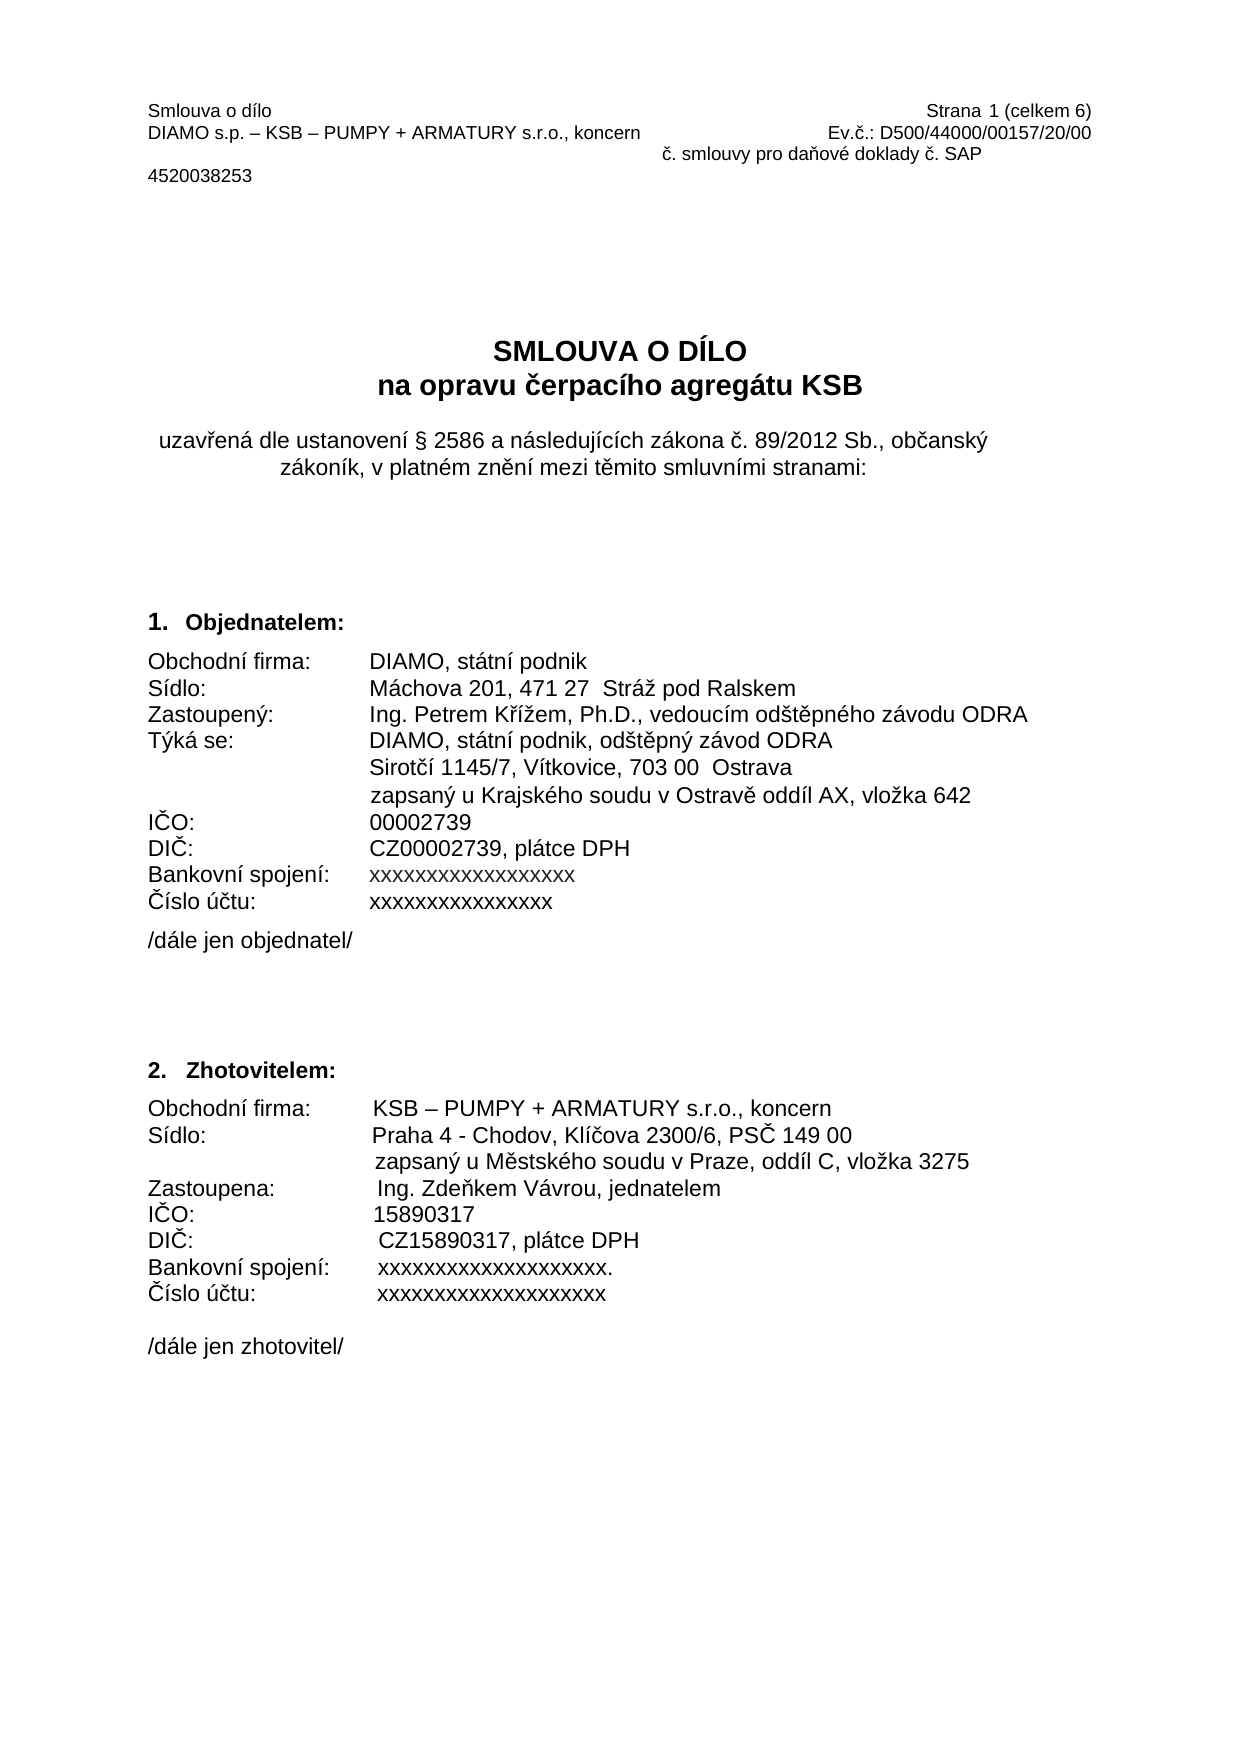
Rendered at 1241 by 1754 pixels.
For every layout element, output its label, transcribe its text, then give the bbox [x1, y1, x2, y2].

text Číslo účtu: xxxxxxxxxxxxxxxxxxxx [148, 1280, 1093, 1306]
text uzavřená dle ustanovení § 2586 a následujících zákona č. 89/2012 Sb., občanský zákoník, v platném znění mezi těmito smluvními stranami: [148, 427, 999, 480]
text Obchodní firma: KSB – PUMPY + ARMATURY s.r.o., koncern [148, 1095, 1093, 1122]
text Číslo účtu: xxxxxxxxxxxxxxxx [148, 888, 1093, 914]
text 2. Zhotovitelem: [148, 1057, 1093, 1083]
text Sídlo: Máchova 201, 471 27 Stráž pod Ralskem [148, 674, 1093, 701]
text IČO: 15890317 [148, 1201, 1093, 1227]
text /dále jen objednatel/ [148, 927, 1093, 953]
text Obchodní firma: DIAMO, státní podnik [148, 648, 1093, 674]
text Sídlo: Praha 4 - Chodov, Klíčova 2300/6, PSČ 149 00 [148, 1122, 1093, 1148]
text DIČ: CZ15890317, plátce DPH [148, 1227, 1093, 1253]
text IČO: 00002739 [148, 809, 1093, 835]
text DIČ: CZ00002739, plátce DPH [148, 835, 1093, 861]
text SMLOUVA O DÍLO [148, 334, 1093, 368]
text zapsaný u Městského soudu v Praze, oddíl C, vložka 3275 Zastoupena: Ing. Zdeňkem Vávrou, jednatelem [148, 1148, 1093, 1201]
text Týká se: DIAMO, státní podnik, odštěpný závod ODRA Sirotčí 1145/7, Vítkovice, 703 00 Ostrava zapsaný u Krajského soudu v Ostravě oddíl AX, vložka 642 [148, 727, 1093, 809]
text 1. Objednatelem: [148, 607, 1093, 636]
text Bankovní spojení: xxxxxxxxxxxxxxxxxx [148, 861, 1093, 888]
text na opravu čerpacího agregátu KSB [148, 368, 1093, 401]
text /dále jen zhotovitel/ [148, 1333, 1093, 1359]
text Bankovní spojení: xxxxxxxxxxxxxxxxxxxx. [148, 1253, 1093, 1280]
text Zastoupený: Ing. Petrem Křížem, Ph.D., vedoucím odštěpného závodu ODRA [148, 701, 1093, 727]
